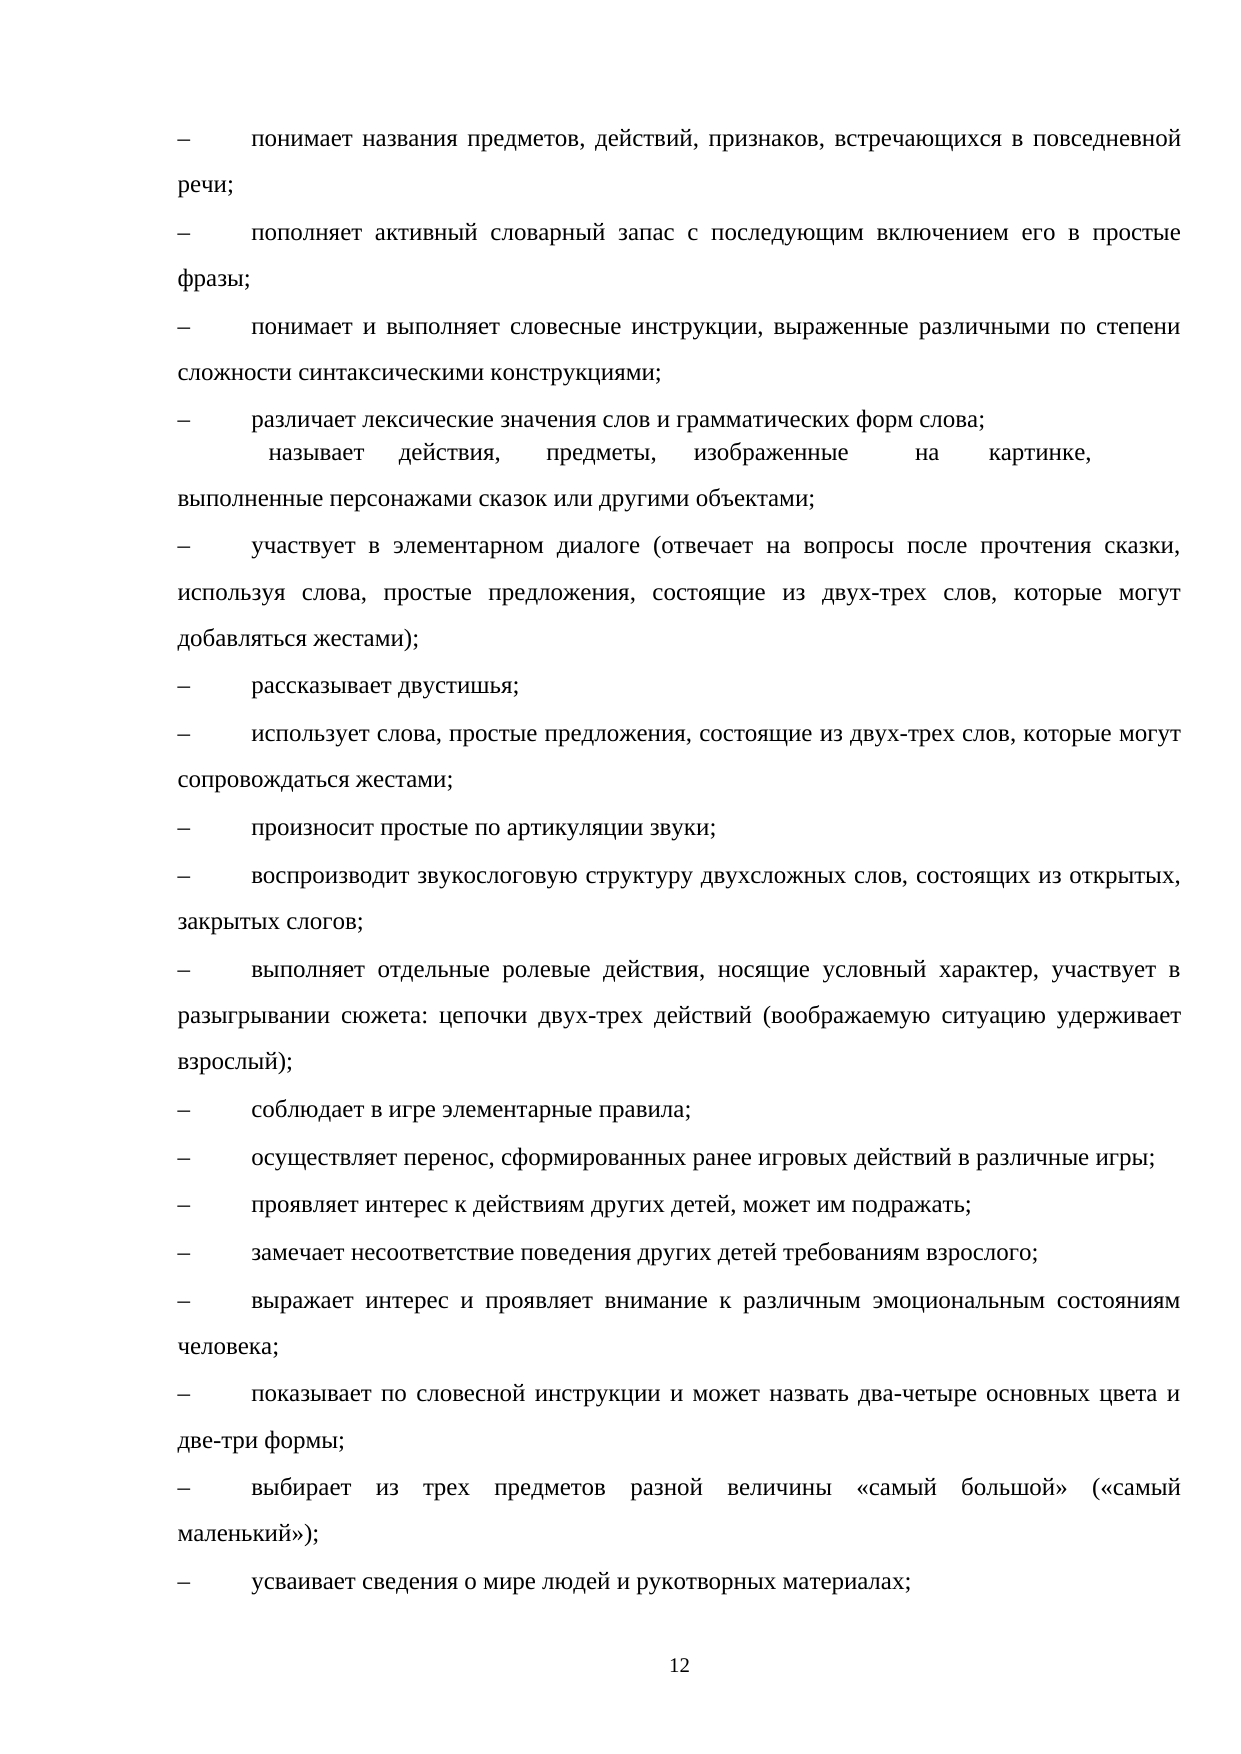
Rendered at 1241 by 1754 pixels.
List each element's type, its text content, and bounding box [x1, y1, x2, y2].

list использует слова, простые предложения, состоящие из двух-трех слов, которые могут сопровождаться жестами; [177, 718, 1182, 793]
list воспроизводит звукослоговую структуру двухсложных слов, состоящих из открытых, закрытых слогов; [177, 860, 1182, 935]
list произносит простые по артикуляции звуки; [177, 812, 1182, 841]
list понимает и выполняет словесные инструкции, выраженные различными по степени сложности синтаксическими конструкциями; [177, 311, 1182, 386]
list проявляет интерес к действиям других детей, может им подражать; [177, 1189, 1182, 1218]
list показывает по словесной инструкции и может назвать два-четыре основных цвета и две-три формы; [177, 1378, 1182, 1453]
list усваивает сведения о мире людей и рукотворных материалах; [177, 1566, 1182, 1595]
list замечает несоответствие поведения других детей требованиям взрослого; [177, 1237, 1182, 1266]
text называет действия, предметы, изображенные на картинке, выполненные персонажами сказок или другими объектами; [176, 437, 1182, 512]
list выражает интерес и проявляет внимание к различным эмоциональным состояниям человека; [177, 1285, 1182, 1360]
list различает лексические значения слов и грамматических форм слова; [177, 404, 1182, 433]
list понимает названия предметов, действий, признаков, встречающихся в повседневной речи; [177, 123, 1182, 198]
list выполняет отдельные ролевые действия, носящие условный характер, участвует в разыгрывании сюжета: цепочки двух-трех действий (воображаемую ситуацию удерживает взрослый); [177, 954, 1182, 1075]
list участвует в элементарном диалоге (отвечает на вопросы после прочтения сказки, используя слова, простые предложения, состоящие из двух-трех слов, которые могут добавляться жестами); [177, 531, 1182, 652]
list осуществляет перенос, сформированных ранее игровых действий в различные игры; [177, 1142, 1182, 1170]
list пополняет активный словарный запас с последующим включением его в простые фразы; [177, 217, 1182, 292]
list выбирает из трех предметов разной величины «самый большой» («самый маленький»); [177, 1472, 1182, 1547]
list рассказывает двустишья; [177, 671, 1182, 699]
list соблюдает в игре элементарные правила; [177, 1094, 1182, 1122]
